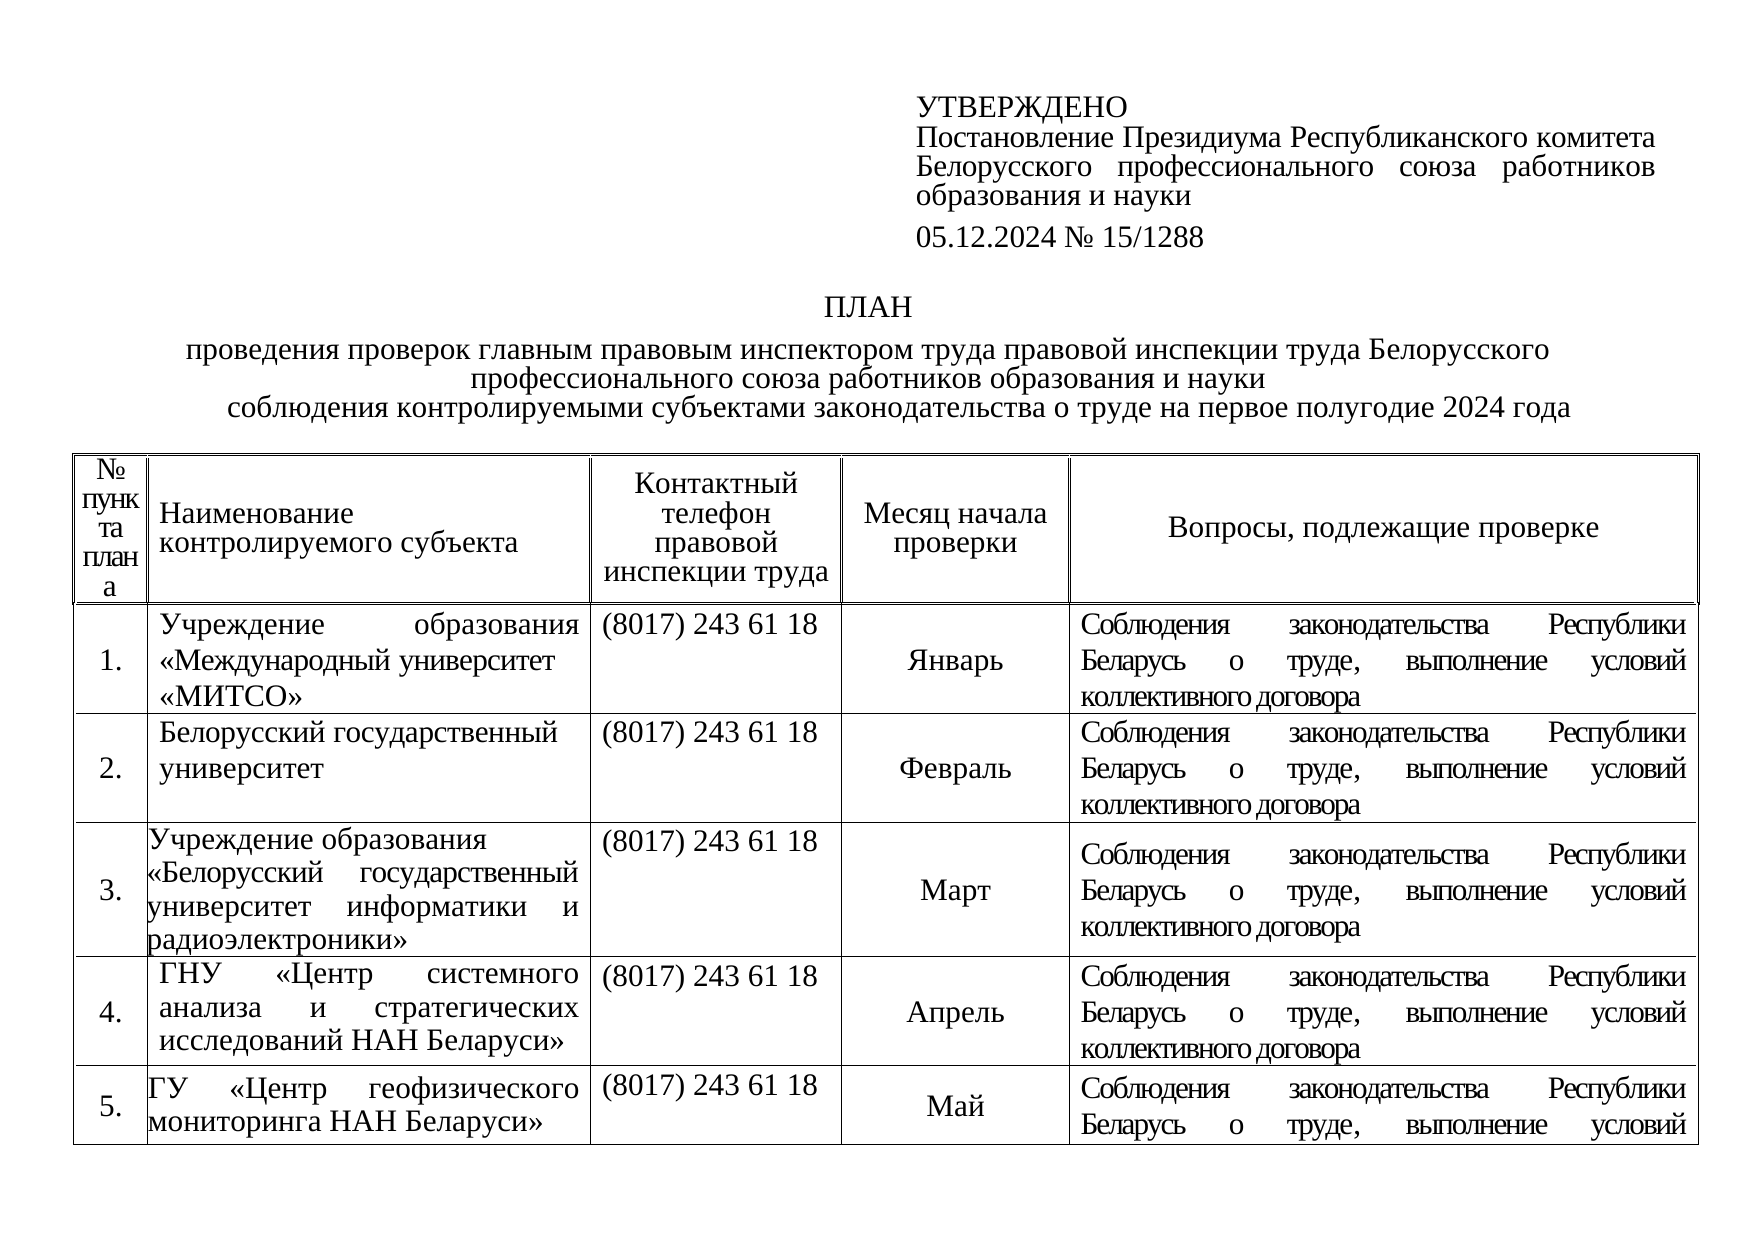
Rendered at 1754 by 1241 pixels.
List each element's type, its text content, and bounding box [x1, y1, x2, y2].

text утверждено [842, 94, 1636, 124]
table_cell ГНУ «Центр системного анализа и стратегических исследований НАН Беларуси» [148, 957, 590, 1065]
table_cell 4. [74, 956, 147, 1065]
table_header Контактный телефон правовой инспекции труда [591, 454, 842, 602]
table_cell (8017) 243 61 18 [591, 605, 841, 713]
table_cell Учреждение образования «Международный университет «МИТСО» [148, 605, 590, 713]
table_cell Май [842, 1066, 1069, 1144]
table_cell (8017) 243 61 18 [591, 1066, 841, 1144]
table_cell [148, 1066, 590, 1144]
table_cell Январь [842, 605, 1069, 713]
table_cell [1070, 1065, 1698, 1144]
table_cell Учреждение образования «Белорусский государственный университет информатики и радиоэлектроники» [148, 823, 590, 956]
table_cell Апрель [842, 957, 1069, 1065]
table_cell 1. [74, 602, 147, 713]
text 05.12.2024 № 15/1288 [916, 224, 1656, 253]
table_cell (8017) 243 61 18 [591, 957, 841, 1065]
table_cell Белорусский государственный университет [148, 714, 590, 822]
table_header Месяц начала проверки [842, 456, 1069, 602]
text проведения проверок главным правовым инспектором труда правовой инспекции труда Белорусского профессионального союза работников образования и науки [56, 336, 1681, 394]
table_cell (8017) 243 61 18 [591, 714, 841, 822]
table_cell Соблюдения законодательства Республики Беларусь о труде, выполнение условий коллективного договора [1070, 822, 1698, 956]
table_cell Февраль [842, 714, 1069, 822]
table_cell 3. [74, 822, 147, 956]
table_cell (8017) 243 61 18 [591, 823, 841, 956]
table_header Вопросы, подлежащие проверке [1069, 456, 1697, 602]
text План [56, 294, 1681, 324]
table_header № пункта плана [74, 454, 148, 602]
text Постановление Президиума Республиканского комитета Белорусского профессионального союза работников образования и науки [916, 124, 1656, 211]
table_cell Соблюдения законодательства Республики Беларусь о труде, выполнение условий коллективного договора [1070, 956, 1698, 1065]
table_cell Соблюдения законодательства Республики Беларусь о труде, выполнение условий коллективного договора [1070, 713, 1698, 822]
table_cell Март [842, 823, 1069, 956]
text соблюдения контролируемыми субъектами законодательства о труде на первое полугодие 2024 года [118, 394, 1681, 424]
table_header Наименование контролируемого субъекта [148, 454, 591, 602]
table_cell Соблюдения законодательства Республики Беларусь о труде, выполнение условий коллективного договора [1070, 602, 1698, 713]
table_cell 2. [74, 713, 147, 822]
table_cell 5. [74, 1065, 147, 1144]
